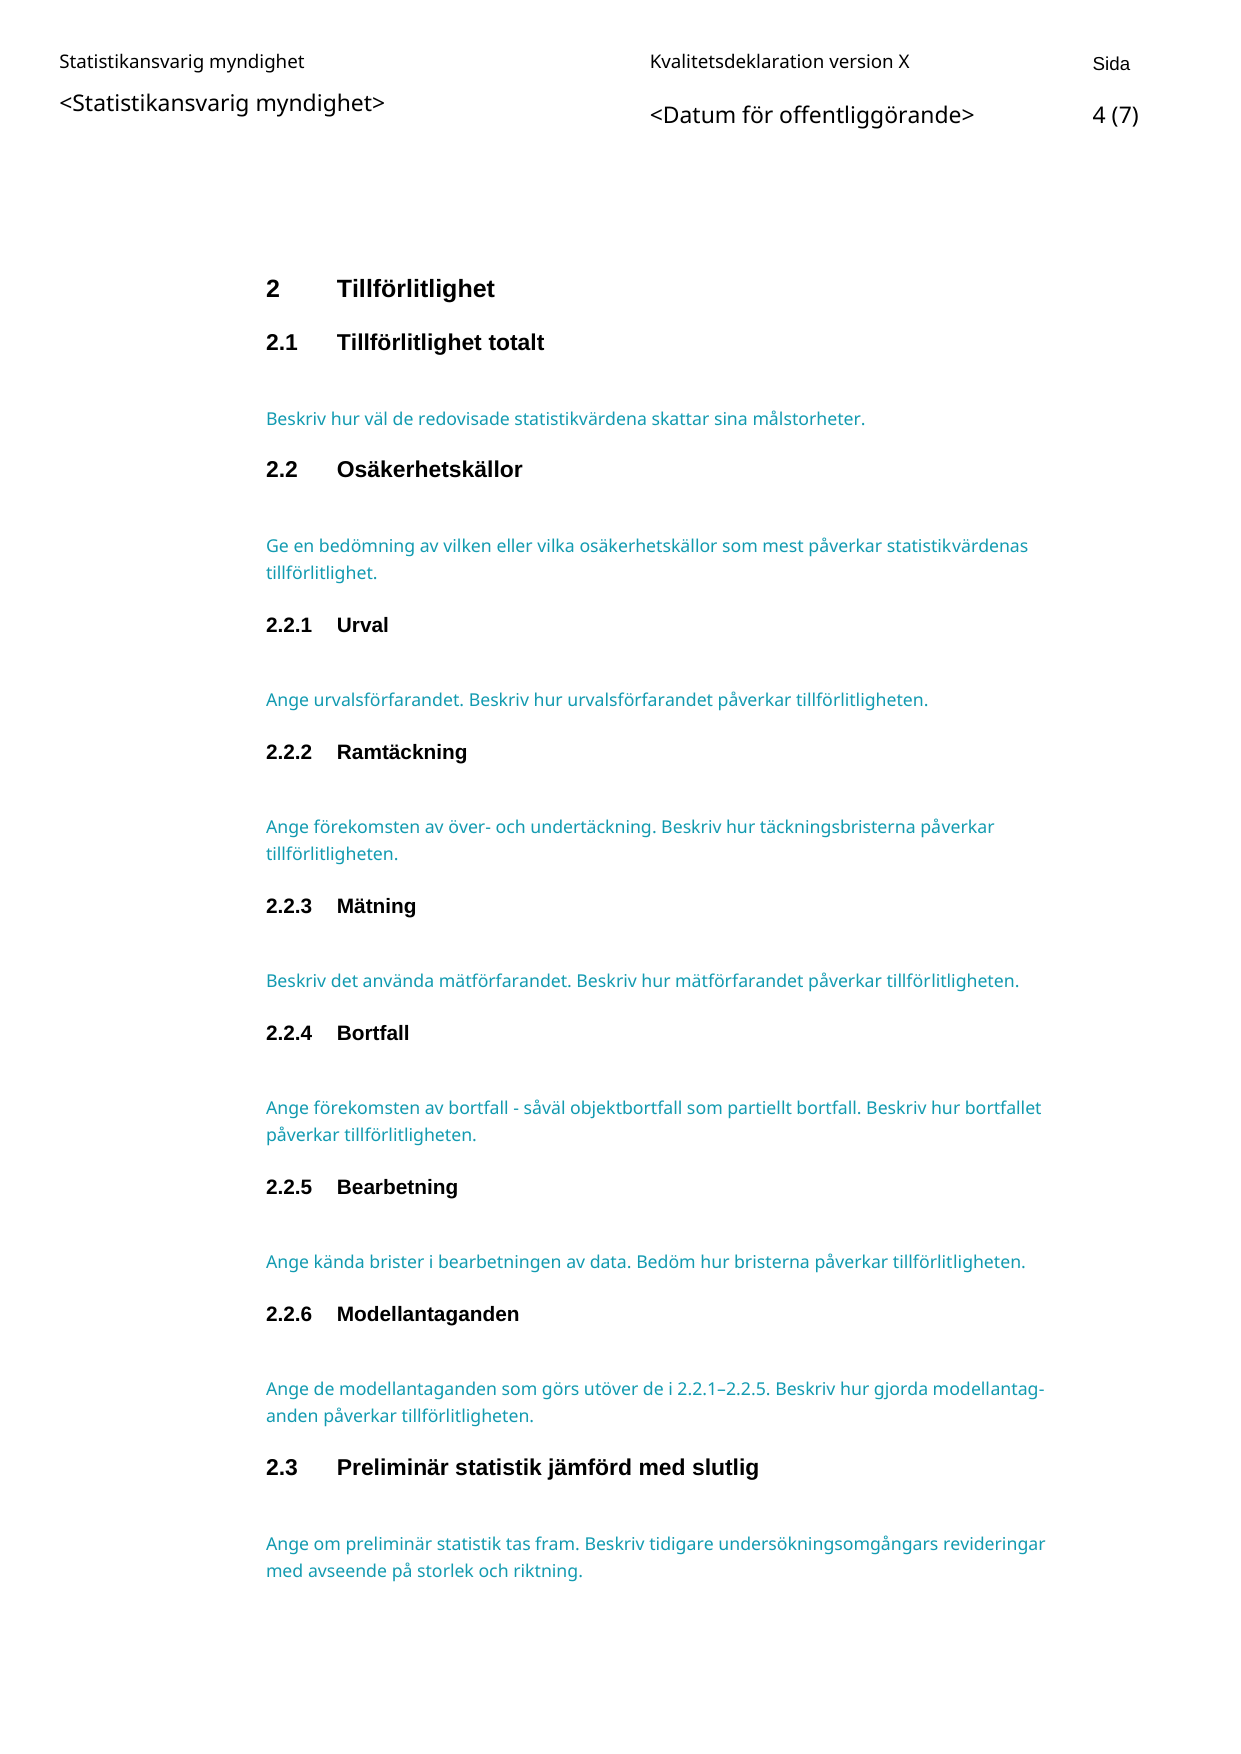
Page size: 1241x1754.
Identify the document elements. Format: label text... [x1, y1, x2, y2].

text Beskriv det använda mätförfarandet. Beskriv hur mätförfarandet påverkar tillförlitligheten. [266, 966, 1063, 993]
text Ge en bedömning av vilken eller vilka osäkerhetskällor som mest påverkar statistikvärdenas tillförlitlighet. [266, 530, 1063, 584]
text Ange förekomsten av bortfall - såväl objektbortfall som partiellt bortfall. Beskriv hur bortfallet påverkar tillförlitligheten. [266, 1093, 1063, 1147]
subtitle 2.2.4 Bortfall [266, 1018, 1063, 1045]
text Ange om preliminär statistik tas fram. Beskriv tidigare undersökningsomgångars revideringar med avseende på storlek och riktning. [266, 1528, 1063, 1582]
subtitle 2.3 Preliminär statistik jämförd med slutlig [266, 1453, 1063, 1480]
subtitle 2.2.6 Modellantaganden [266, 1299, 1063, 1326]
subtitle 2.2 Osäkerhetskällor [266, 455, 1063, 482]
subtitle 2.2.2 Ramtäckning [266, 736, 1063, 763]
subtitle 2 Tillförlitlighet [266, 274, 1063, 303]
text Ange förekomsten av över- och undertäckning. Beskriv hur täckningsbristerna påverkar tillförlitligheten. [266, 811, 1063, 866]
text Beskriv hur väl de redovisade statistikvärdena skattar sina målstorheter. [266, 403, 1063, 430]
subtitle 2.2.5 Bearbetning [266, 1172, 1063, 1199]
subtitle 2.2.1 Urval [266, 609, 1063, 636]
text Ange urvalsförfarandet. Beskriv hur urvalsförfarandet påverkar tillförlitligheten. [266, 684, 1063, 711]
text Ange de modellantaganden som görs utöver de i 2.2.1–2.2.5. Beskriv hur gjorda modellantaganden påverkar tillförlitligheten. [266, 1374, 1063, 1428]
subtitle 2.1 Tillförlitlighet totalt [266, 328, 1063, 355]
subtitle 2.2.3 Mätning [266, 891, 1063, 918]
text Ange kända brister i bearbetningen av data. Bedöm hur bristerna påverkar tillförlitligheten. [266, 1247, 1063, 1274]
